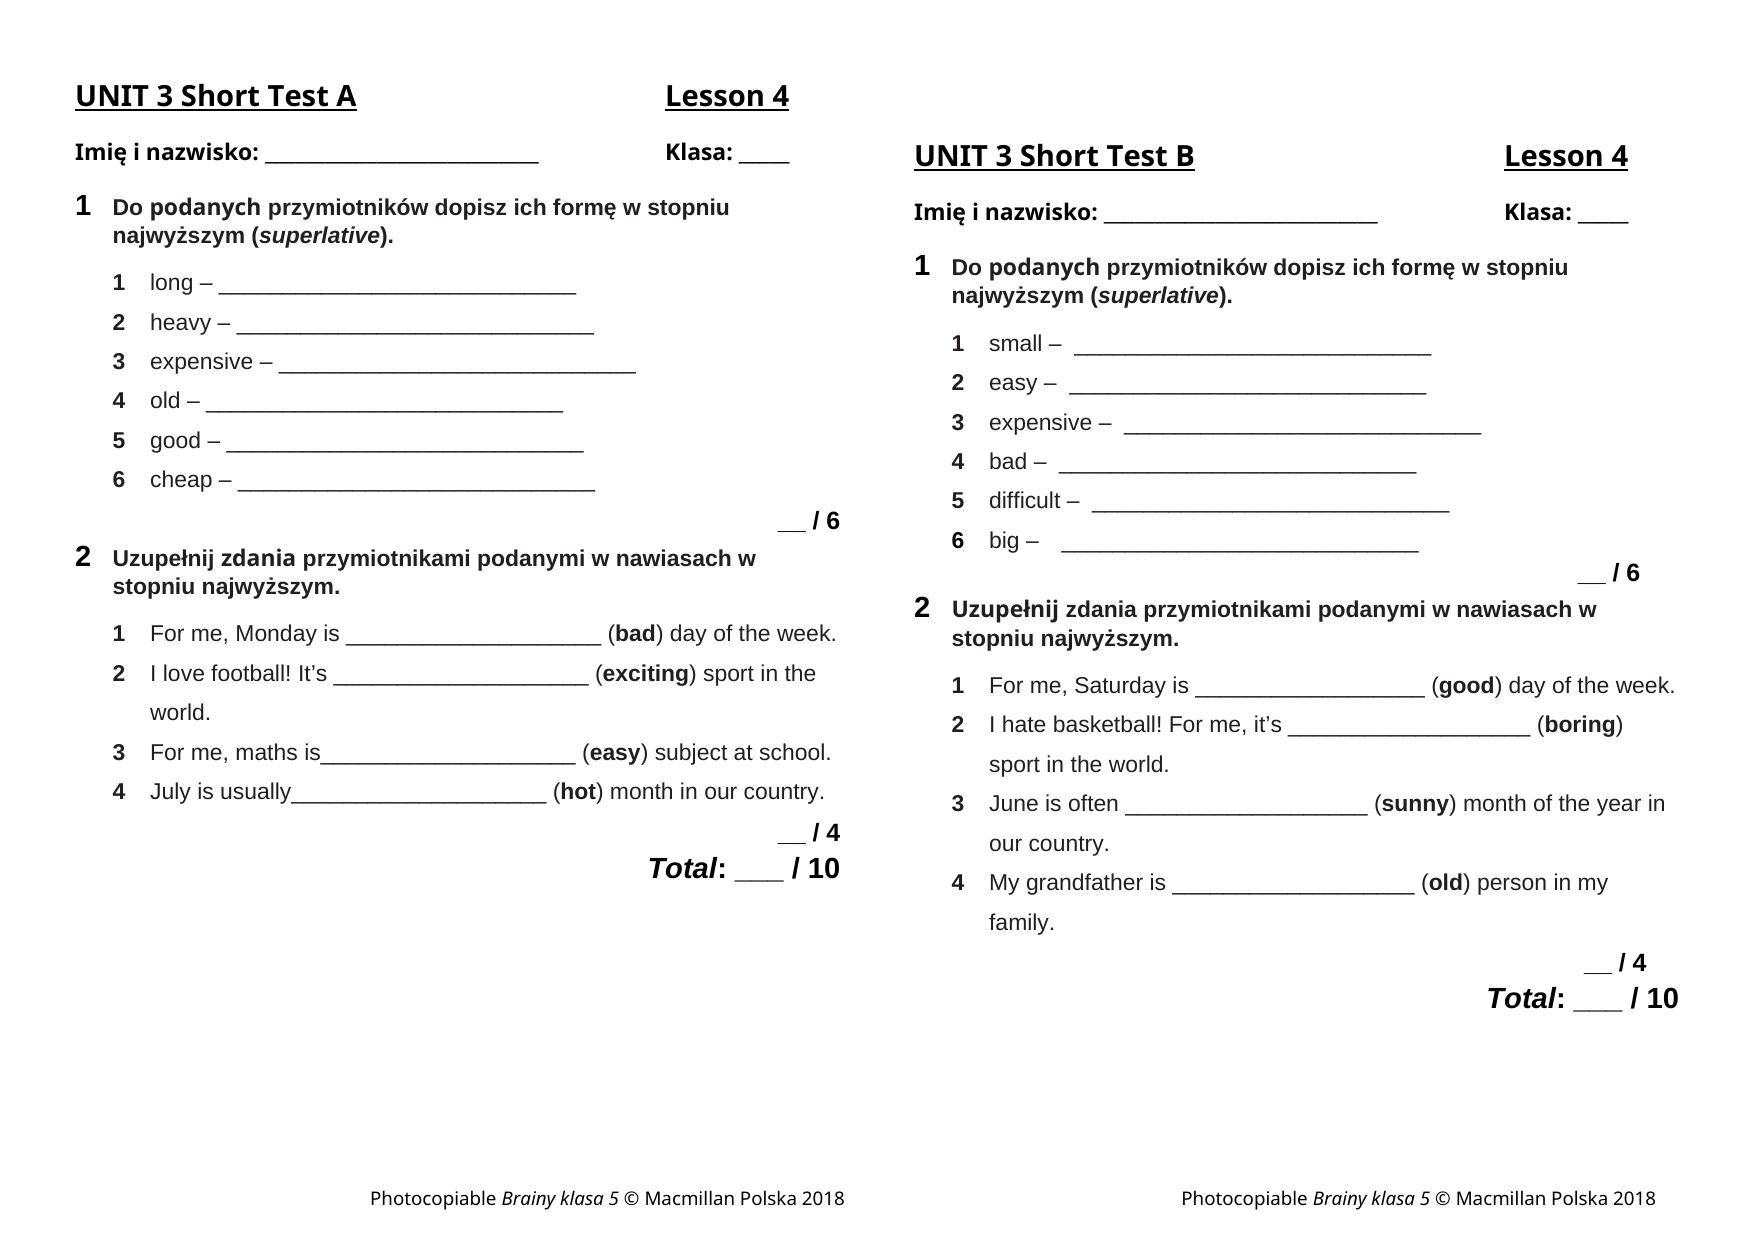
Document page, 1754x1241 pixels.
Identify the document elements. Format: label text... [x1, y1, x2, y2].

list good – ____________________________ [112, 427, 840, 453]
text 2 Uzupełnij zdania przymiotnikami podanymi w nawiasach w stopniu najwyższym. [75, 539, 840, 599]
list bad – ____________________________ [951, 448, 1679, 474]
text __ / 4 [1504, 948, 1679, 977]
list expensive – ____________________________ [951, 408, 1679, 435]
text 1 Do podanych przymiotników dopisz ich formę w stopniu najwyższym (superlative). [914, 248, 1679, 309]
text Total: ___ / 10 [914, 981, 1679, 1015]
list July is usually____________________ (hot) month in our country. [112, 778, 840, 804]
list big – ____________________________ __ / 6 [951, 527, 1679, 586]
list For me, Saturday is __________________ (good) day of the week. [951, 672, 1679, 698]
list difficult – ____________________________ [951, 487, 1679, 514]
text Total: ___ / 10 [75, 851, 840, 884]
text 1 Do podanych przymiotników dopisz ich formę w stopniu najwyższym (superlative). [75, 188, 840, 248]
text Imię i nazwisko: ___________________________ Klasa: _____ [75, 136, 840, 167]
text UNIT 3 Short Test A Lesson 4 [75, 75, 840, 115]
list My grandfather is ___________________ (old) person in my family. [951, 869, 1679, 935]
list small – ____________________________ [951, 329, 1679, 356]
list old – ____________________________ [112, 387, 840, 414]
text __ / 6 [75, 506, 840, 534]
list expensive – ____________________________ [112, 348, 840, 374]
list easy – ____________________________ [951, 369, 1679, 395]
list cheap – ____________________________ [112, 466, 840, 493]
text Imię i nazwisko: ___________________________ Klasa: _____ [914, 196, 1679, 227]
list For me, maths is____________________ (easy) subject at school. [112, 739, 840, 765]
list June is often ___________________ (sunny) month of the year in our country. [951, 790, 1679, 856]
list long – ____________________________ [112, 269, 840, 295]
list I love football! It’s ____________________ (exciting) sport in the world. [112, 660, 840, 726]
text UNIT 3 Short Test B Lesson 4 [914, 136, 1679, 175]
text __ / 4 [75, 818, 840, 846]
list For me, Monday is ____________________ (bad) day of the week. [112, 620, 840, 647]
list I hate basketball! For me, it’s ___________________ (boring) sport in the world. [951, 711, 1679, 777]
list heavy – ____________________________ [112, 308, 840, 335]
text 2 Uzupełnij zdania przymiotnikami podanymi w nawiasach w stopniu najwyższym. [914, 591, 1679, 651]
